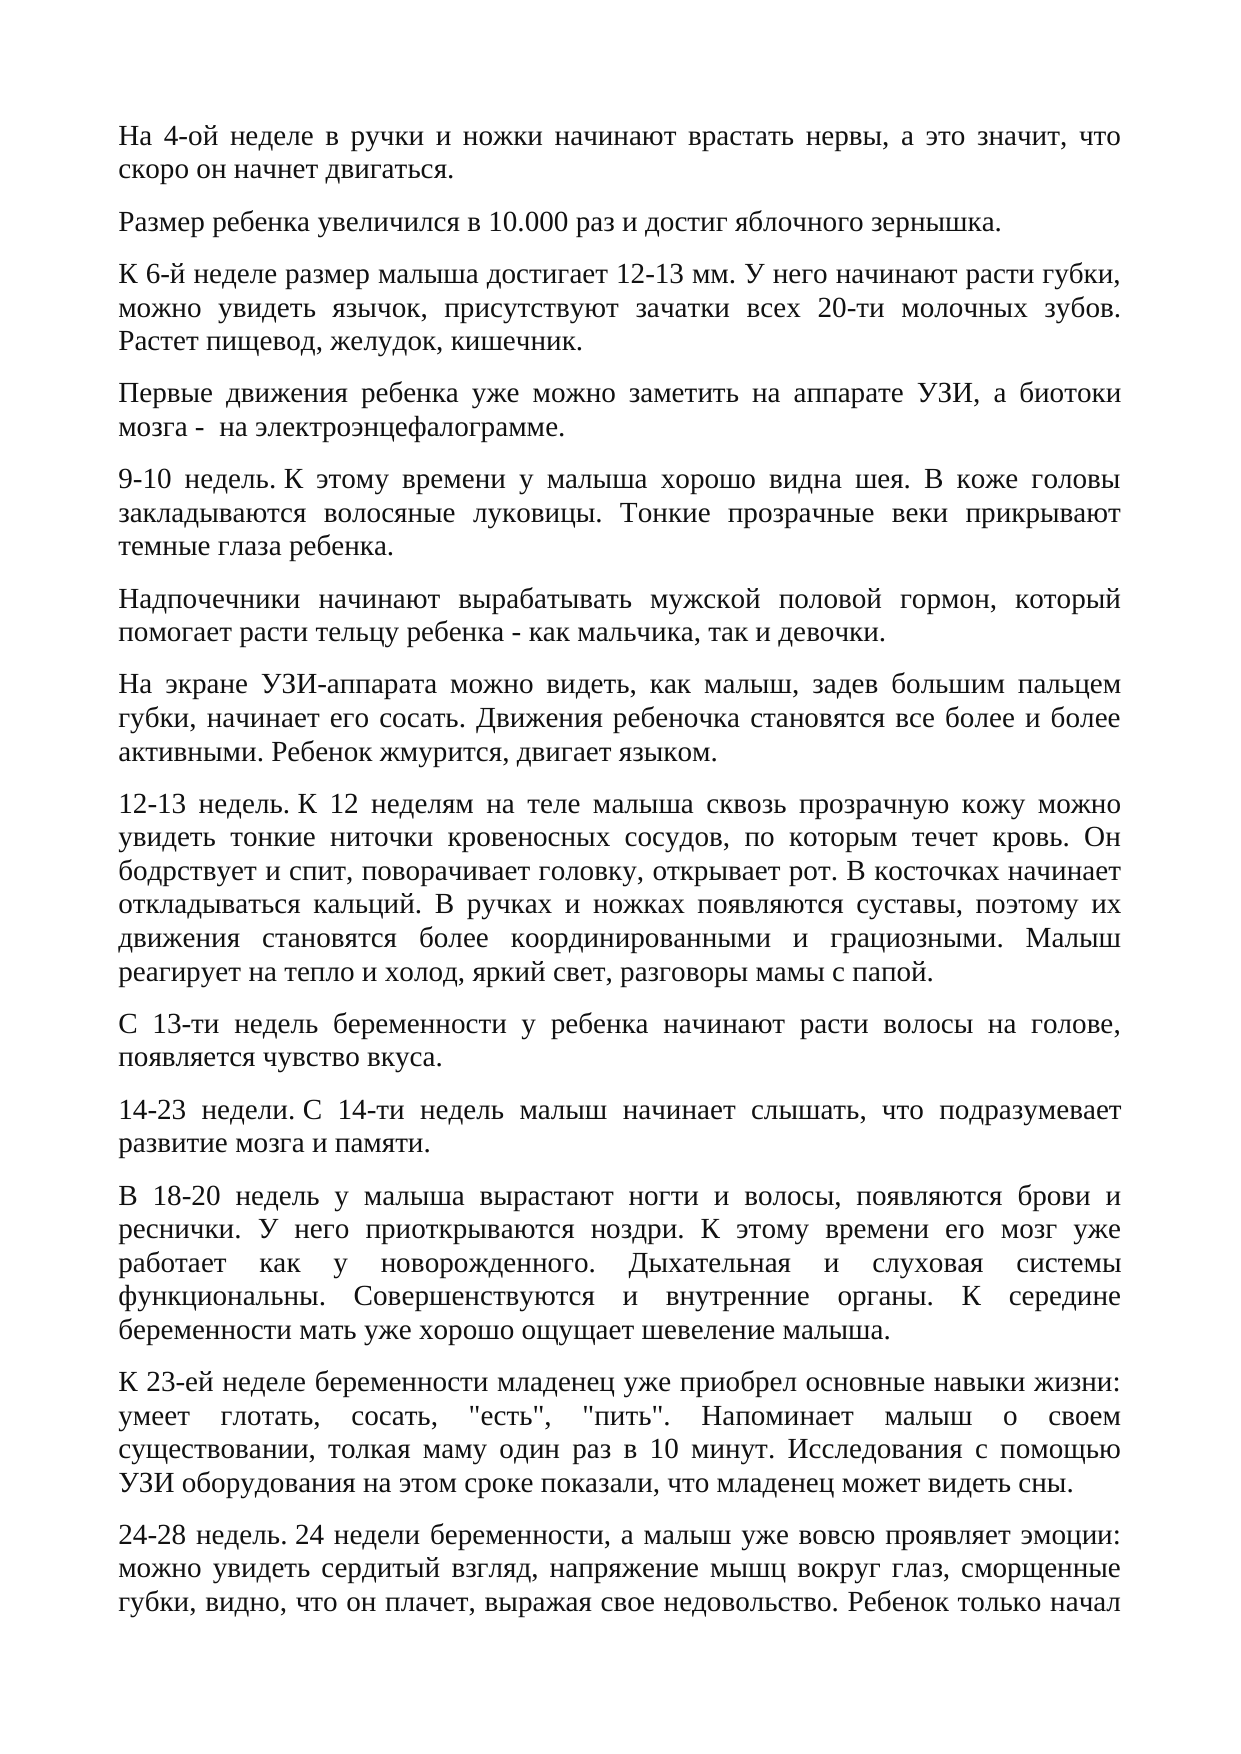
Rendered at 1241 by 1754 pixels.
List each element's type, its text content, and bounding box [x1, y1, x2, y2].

text В 18-20 недель у малыша вырастают ногти и волосы, появляются брови и реснички. У него приоткрываются ноздри. К этому времени его мозг уже работает как у новорожденного. Дыхательная и слуховая системы функциональны. Совершенствуются и внутренние органы. К середине беременности мать уже хорошо ощущает шевеление малыша. [118, 1178, 1122, 1345]
text К 23-ей неделе беременности младенец уже приобрел основные навыки жизни: умеет глотать, сосать, "есть", "пить". Напоминает малыш о своем существовании, толкая маму один раз в 10 минут. Исследования с помощью УЗИ оборудования на этом сроке показали, что младенец может видеть сны. [118, 1364, 1122, 1498]
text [118, 1517, 1122, 1618]
text 12-13 недель. К 12 неделям на теле малыша сквозь прозрачную кожу можно увидеть тонкие ниточки кровеносных сосудов, по которым течет кровь. Он бодрствует и спит, поворачивает головку, открывает рот. В косточках начинает откладываться кальций. В ручках и ножках появляются суставы, поэтому их движения становятся более координированными и грациозными. Малыш реагирует на тепло и холод, яркий свет, разговоры мамы с папой. [118, 786, 1122, 987]
text Надпочечники начинают вырабатывать мужской половой гормон, который помогает расти тельцу ребенка - как мальчика, так и девочки. [118, 581, 1122, 648]
text 9-10 недель. К этому времени у малыша хорошо видна шея. В коже головы закладываются волосяные луковицы. Тонкие прозрачные веки прикрывают темные глаза ребенка. [118, 461, 1122, 562]
text 14-23 недели. С 14-ти недель малыш начинает слышать, что подразумевает развитие мозга и памяти. [118, 1092, 1122, 1159]
text Размер ребенка увеличился в 10.000 раз и достиг яблочного зернышка. [118, 204, 1122, 237]
text На экране УЗИ-аппарата можно видеть, как малыш, задев большим пальцем губки, начинает его сосать. Движения ребеночка становятся все более и более активными. Ребенок жмурится, двигает языком. [118, 667, 1122, 767]
text На 4-ой неделе в ручки и ножки начинают врастать нервы, а это значит, что скоро он начнет двигаться. [118, 118, 1122, 185]
text С 13-ти недель беременности у ребенка начинают расти волосы на голове, появляется чувство вкуса. [118, 1006, 1122, 1073]
text Первые движения ребенка уже можно заметить на аппарате УЗИ, а биотоки мозга - на электроэнцефалограмме. [118, 376, 1122, 443]
text К 6-й неделе размер малыша достигает 12-13 мм. У него начинают расти губки, можно увидеть язычок, присутствуют зачатки всех 20-ти молочных зубов. Растет пищевод, желудок, кишечник. [118, 256, 1122, 357]
